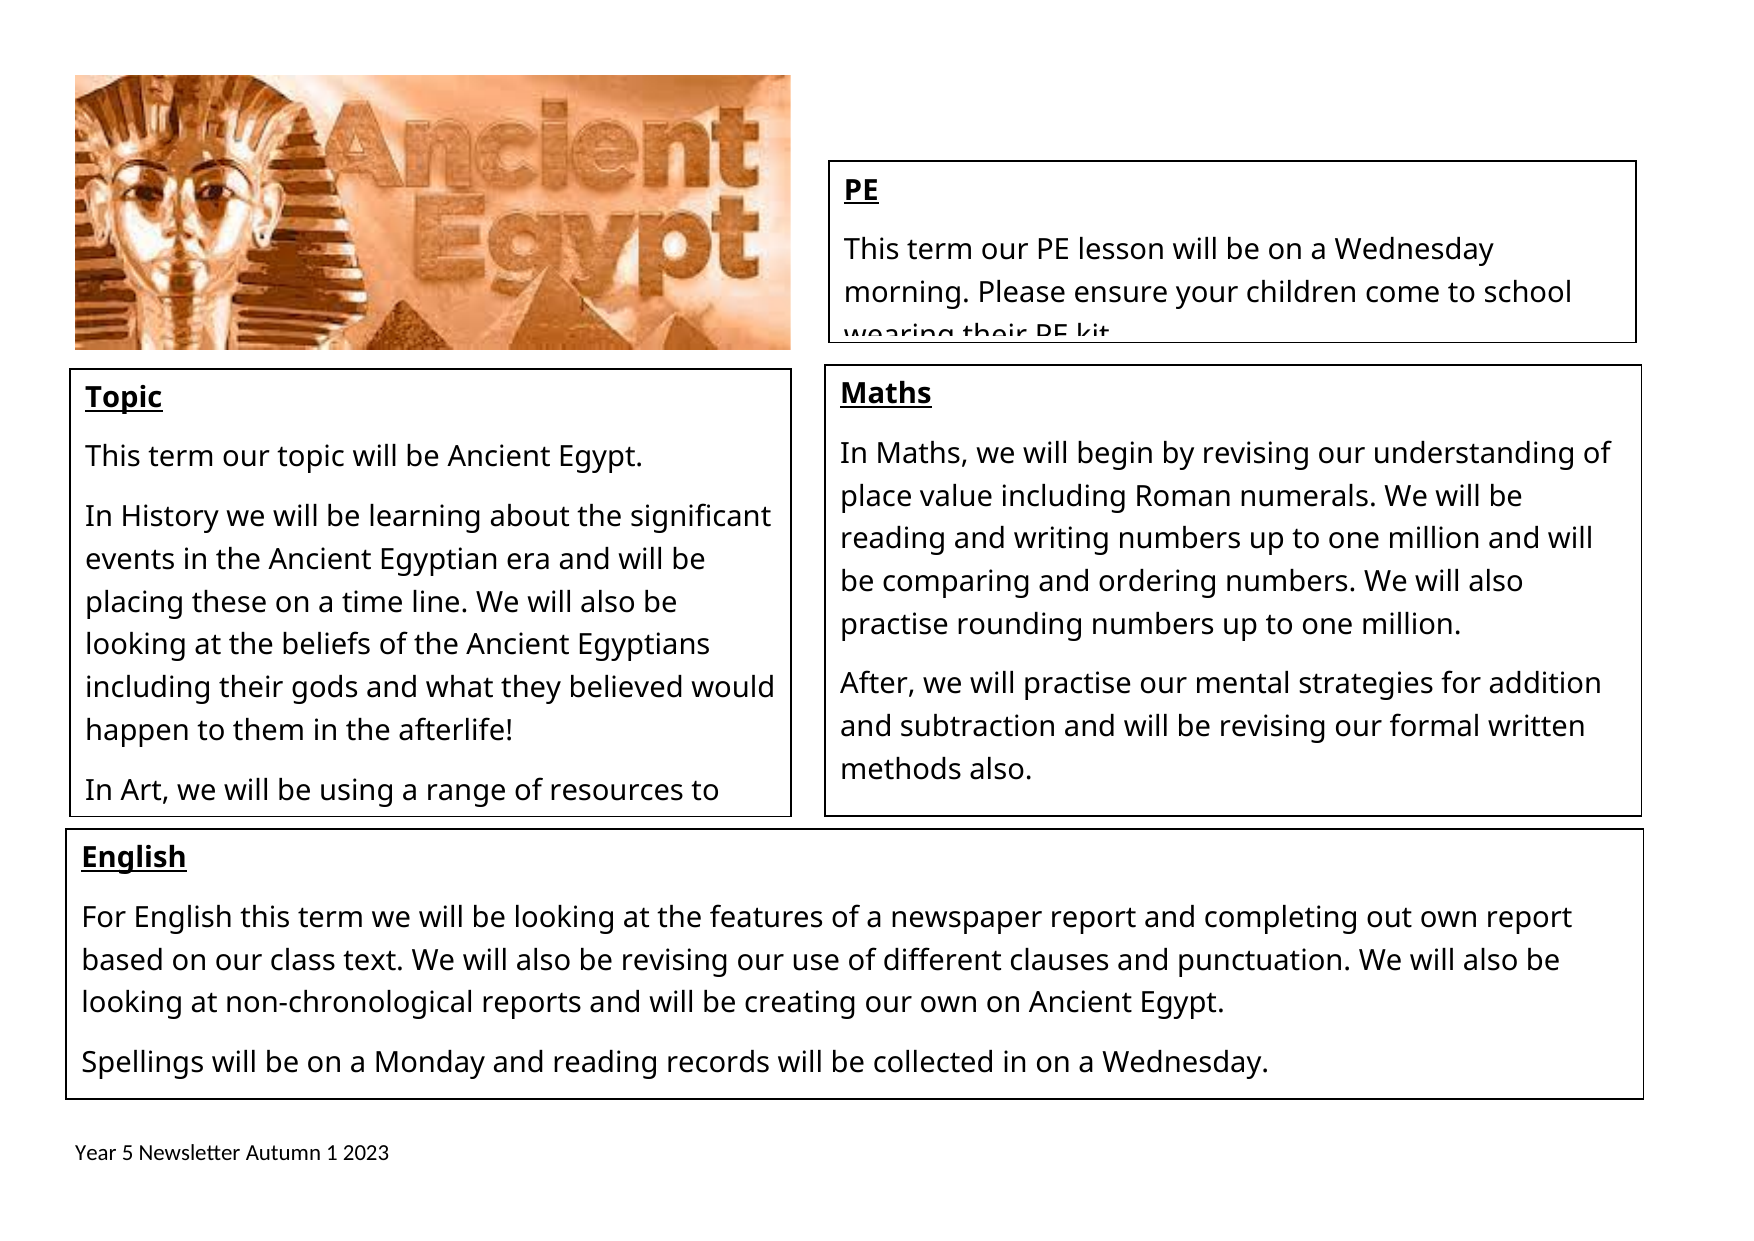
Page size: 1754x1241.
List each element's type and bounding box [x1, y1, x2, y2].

picture [75, 75, 791, 350]
